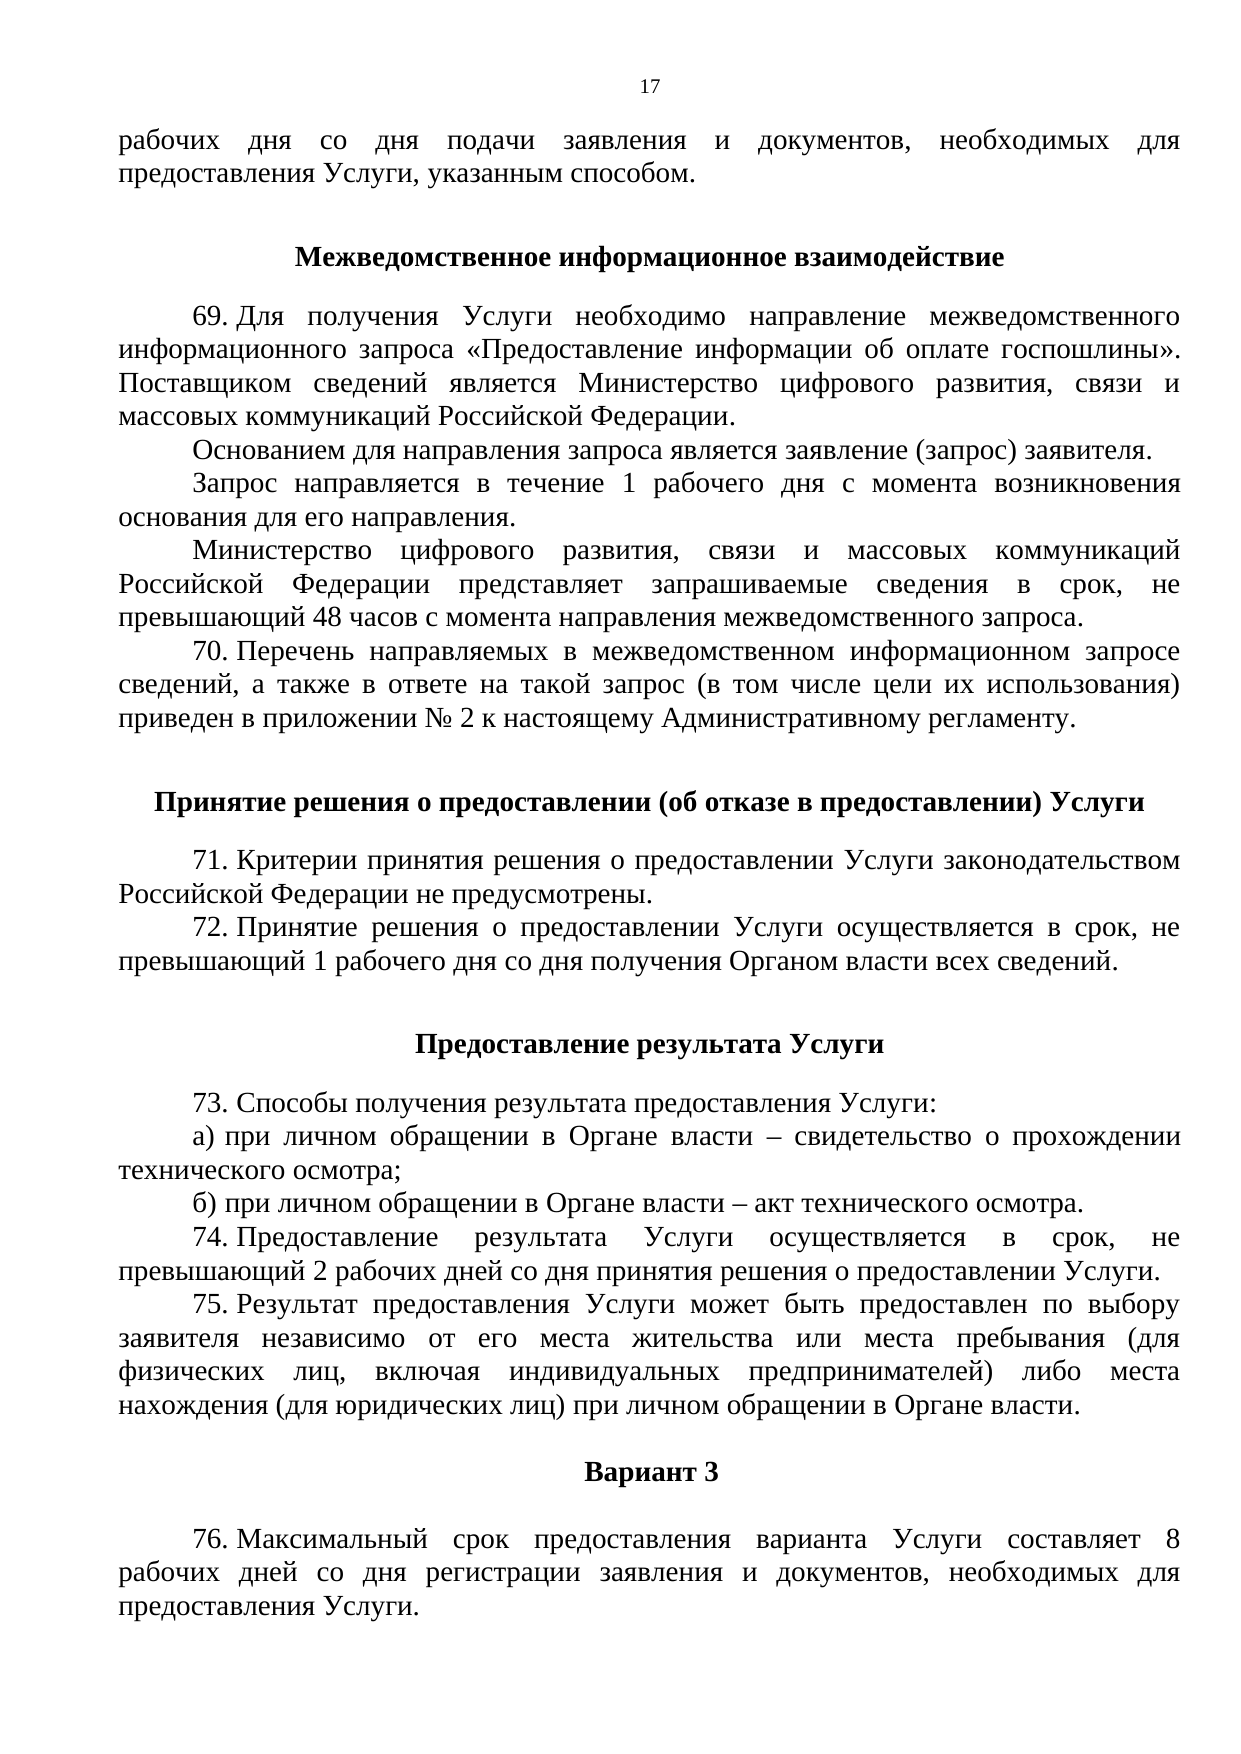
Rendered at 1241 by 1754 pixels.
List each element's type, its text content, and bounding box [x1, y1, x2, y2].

text Предоставление результата Услуги [118, 1026, 1181, 1060]
list при личном обращении в Органе власти – свидетельство о прохождении технического осмотра; [118, 1118, 1181, 1186]
list Способы получения результата предоставления Услуги: [118, 1085, 1181, 1118]
text Основанием для направления запроса является заявление (запрос) заявителя. [118, 432, 1181, 465]
list Перечень направляемых в межведомственном информационном запросе сведений, а также в ответе на такой запрос (в том числе цели их использования) приведен в приложении № 2 к настоящему Административному регламенту. [118, 633, 1181, 734]
list Для получения Услуги необходимо направление межведомственного информационного запроса «Предоставление информации об оплате госпошлины». Поставщиком сведений является Министерство цифрового развития, связи и массовых коммуникаций Российской Федерации. [118, 298, 1181, 432]
text Межведомственное информационное взаимодействие [118, 239, 1181, 273]
list Критерии принятия решения о предоставлении Услуги законодательством Российской Федерации не предусмотрены. [118, 842, 1181, 909]
list Максимальный срок предоставления варианта Услуги составляет 8 рабочих дней со дня регистрации заявления и документов, необходимых для предоставления Услуги. [118, 1521, 1181, 1622]
text Принятие решения о предоставлении (об отказе в предоставлении) Услуги [118, 784, 1181, 817]
list при личном обращении в Органе власти – акт технического осмотра. [118, 1186, 1181, 1219]
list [118, 122, 1181, 189]
text Министерство цифрового развития, связи и массовых коммуникаций Российской Федерации представляет запрашиваемые сведения в срок, не превышающий 48 часов с момента направления межведомственного запроса. [118, 532, 1181, 633]
text Запрос направляется в течение 1 рабочего дня с момента возникновения основания для его направления. [118, 465, 1181, 532]
list Результат предоставления Услуги может быть предоставлен по выбору заявителя независимо от его места жительства или места пребывания (для физических лиц, включая индивидуальных предпринимателей) либо места нахождения (для юридических лиц) при личном обращении в Органе власти. [118, 1286, 1181, 1420]
list Принятие решения о предоставлении Услуги осуществляется в срок, не превышающий 1 рабочего дня со дня получения Органом власти всех сведений. [118, 909, 1181, 976]
list Предоставление результата Услуги осуществляется в срок, не превышающий 2 рабочих дней со дня принятия решения о предоставлении Услуги. [118, 1219, 1181, 1286]
